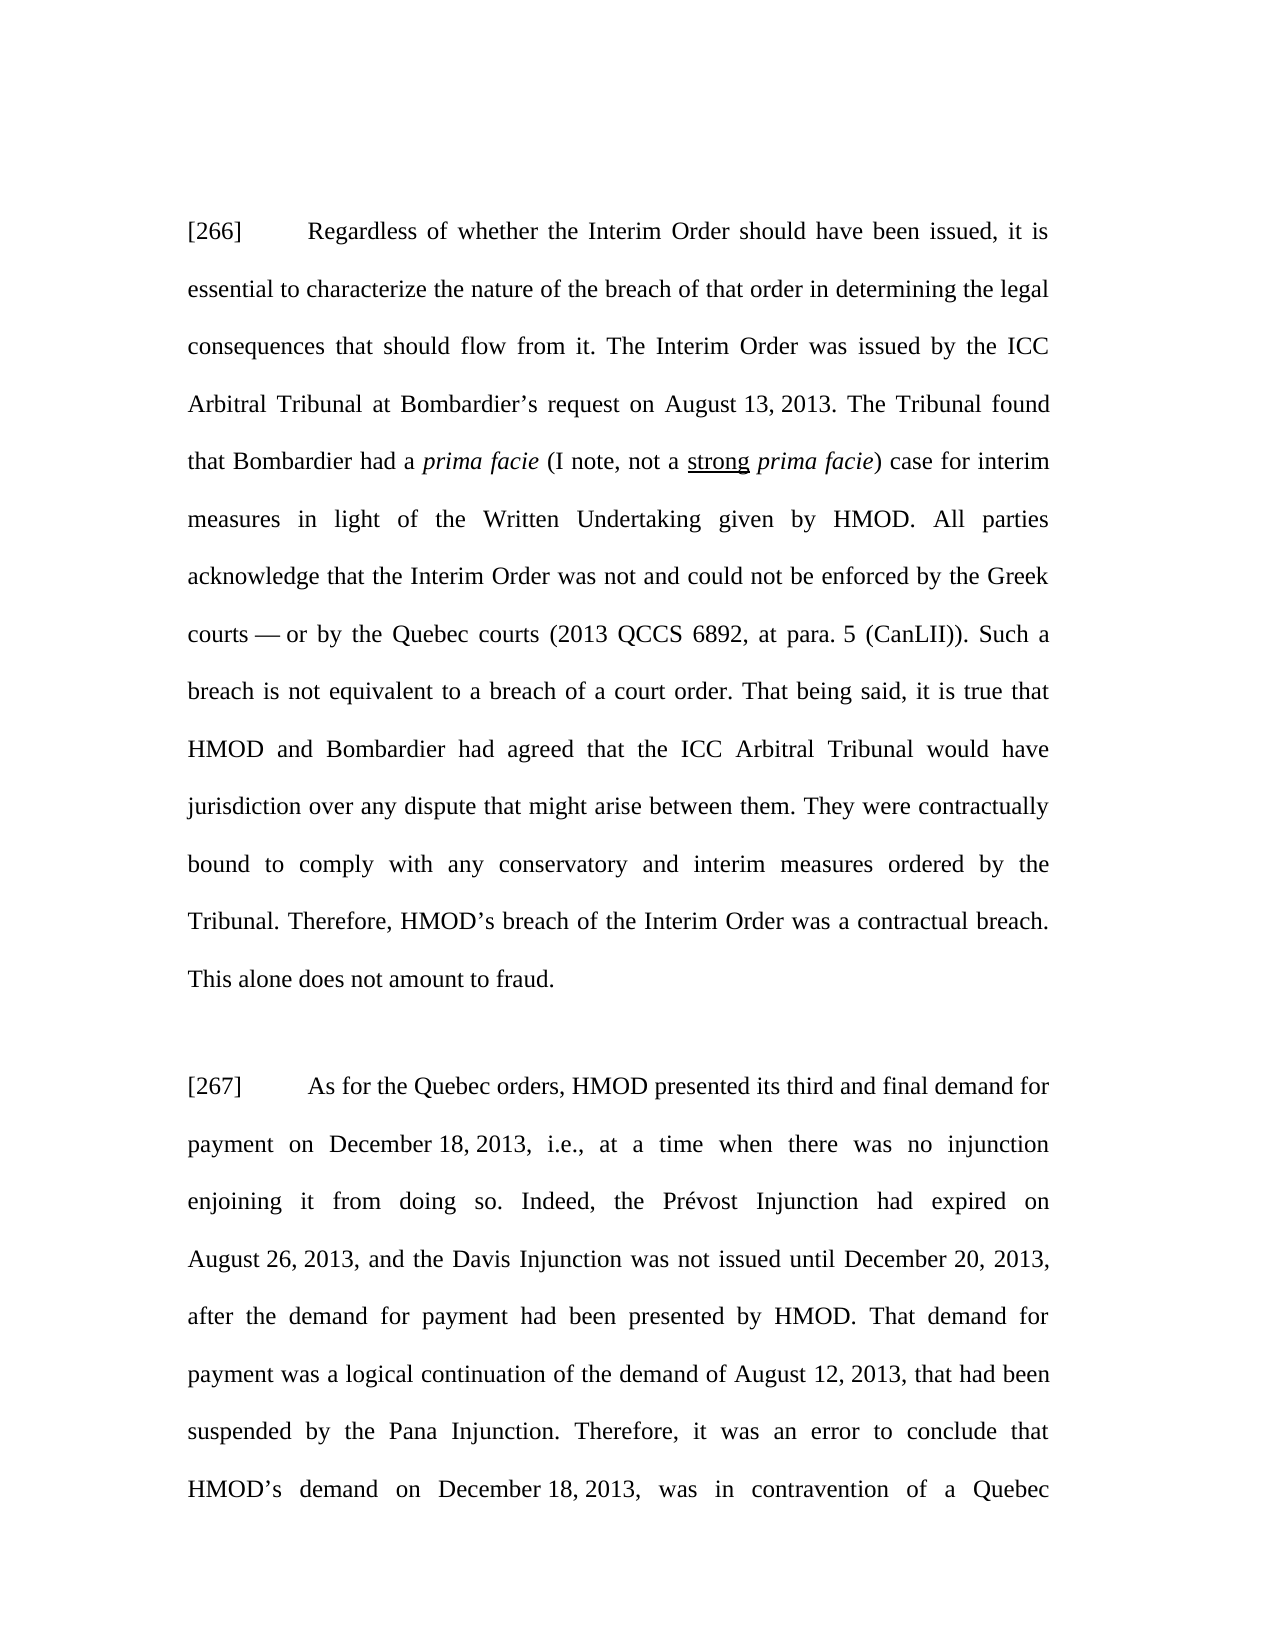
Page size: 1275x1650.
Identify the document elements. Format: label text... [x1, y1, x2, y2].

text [187, 1071, 1050, 1503]
text Regardless of whether the Interim Order should have been issued, it is essential to characterize the nature of the breach of that order in determining the legal consequences that should flow from it. The Interim Order was issued by the ICC Arbitral Tribunal at Bombardier’s request on August 13, 2013. The Tribunal found that Bombardier had a prima facie (I note, not a strong prima facie) case for interim measures in light of the Written Undertaking given by HMOD. All parties acknowledge that the Interim Order was not and could not be enforced by the Greek courts — or by the Quebec courts (2013 QCCS 6892, at para. 5 (CanLII)). Such a breach is not equivalent to a breach of a court order. That being said, it is true that HMOD and Bombardier had agreed that the ICC Arbitral Tribunal would have jurisdiction over any dispute that might arise between them. They were contractually bound to comply with any conservatory and interim measures ordered by the Tribunal. Therefore, HMOD’s breach of the Interim Order was a contractual breach. This alone does not amount to fraud. [187, 216, 1050, 993]
